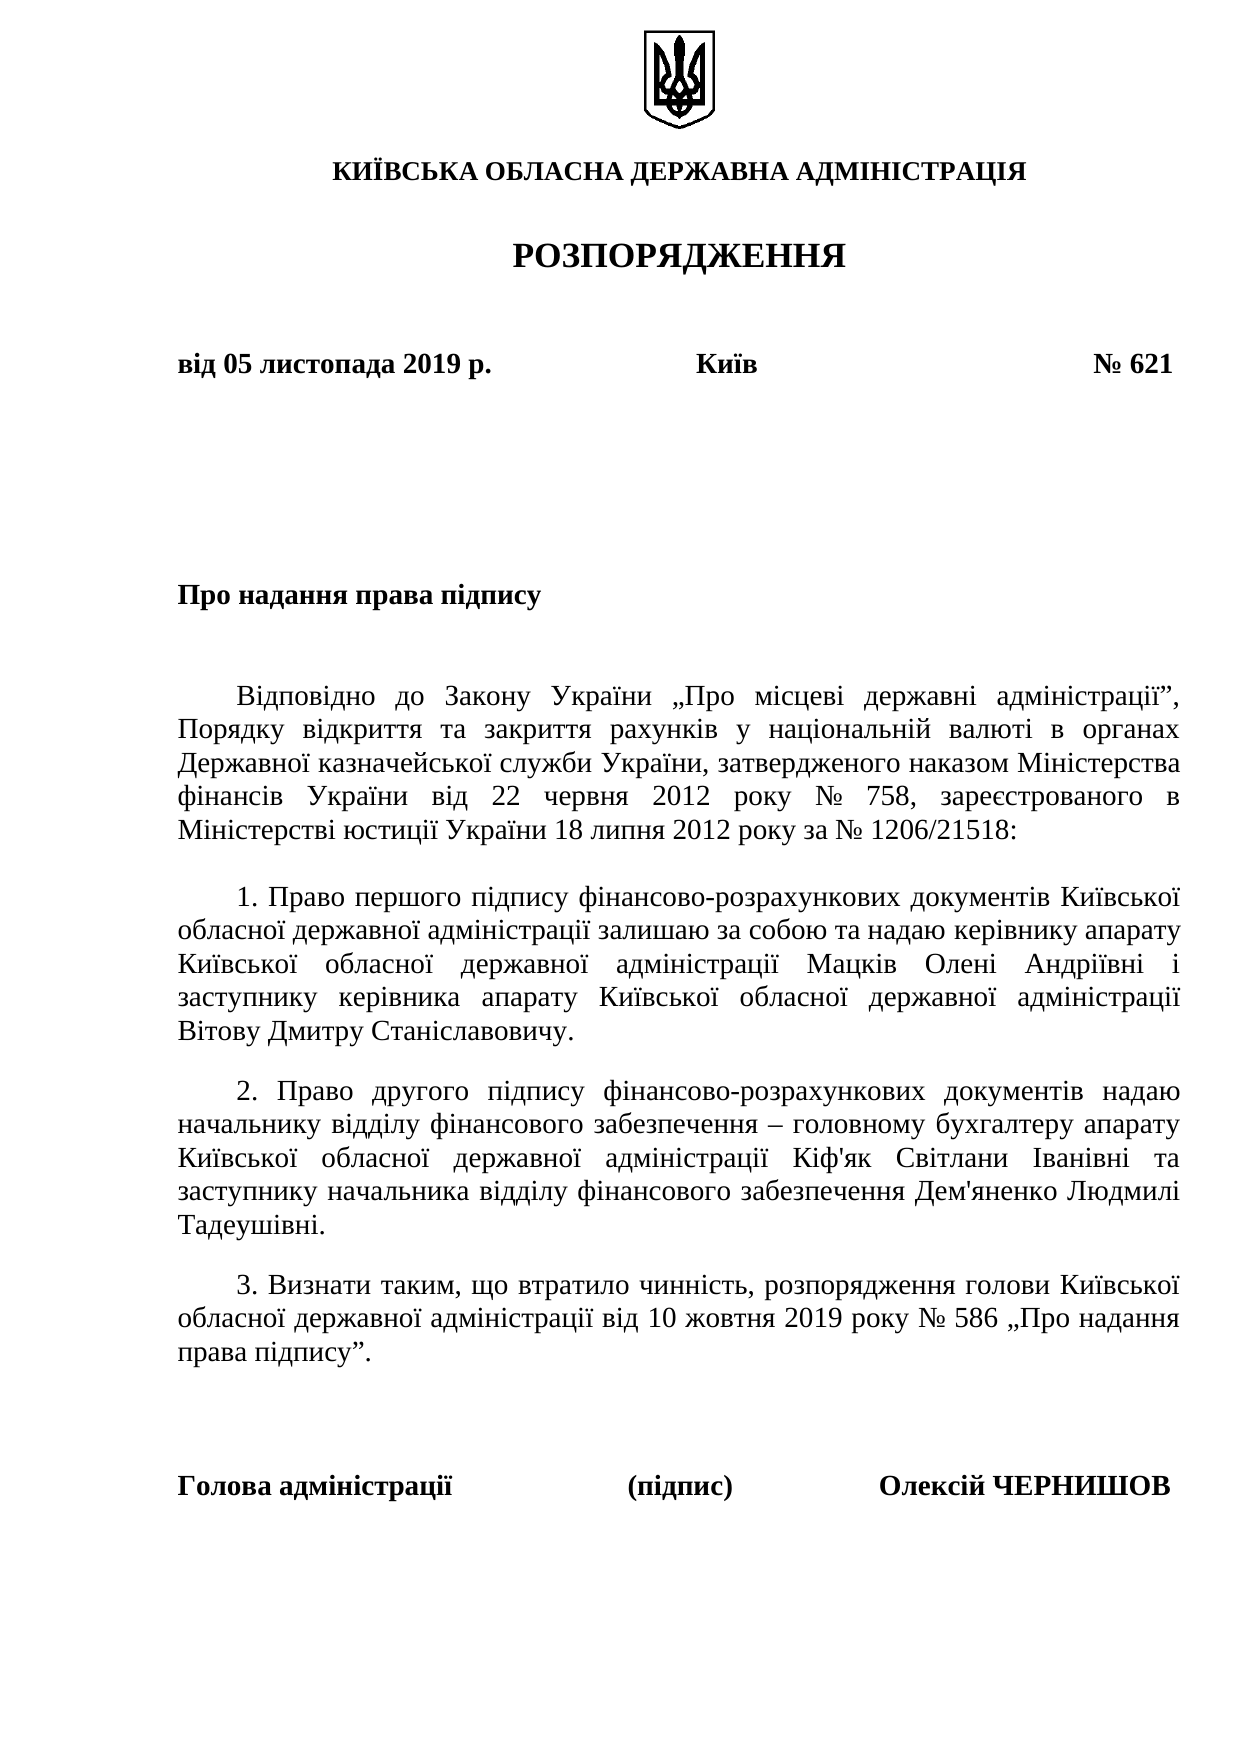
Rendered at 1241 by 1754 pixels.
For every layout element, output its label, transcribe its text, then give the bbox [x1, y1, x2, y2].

text 2. Право другого підпису фінансово-розрахункових документів надаю начальнику відділу фінансового забезпечення – головному бухгалтеру апарату Київської обласної державної адміністрації Кіф'як Світлани Іванівні та заступнику начальника відділу фінансового забезпечення Дем'яненко Людмилі Тадеушівні. [177, 1073, 1181, 1241]
text Відповідно до Закону України „Про місцеві державні адміністрації”, Порядку відкриття та закриття рахунків у національній валюті в органах Державної казначейської служби України, затвердженого наказом Міністерства фінансів України від 22 червня 2012 року № 758, зареєстрованого в Міністерстві юстиції України 18 липня 2012 року за № 1206/21518: [177, 678, 1181, 845]
subtitle КИЇВСЬКА ОБЛАСНА ДЕРЖАВНА АДМІНІСТРАЦІЯ [177, 154, 1181, 186]
text Про надання права підпису [177, 577, 1181, 611]
picture [642, 29, 716, 130]
text 3. Визнати таким, що втратило чинність, розпорядження голови Київської обласної державної адміністрації від 10 жовтня 2019 року № 586 „Про надання права підпису”. [177, 1267, 1181, 1368]
text 1. Право першого підпису фінансово-розрахункових документів Київської обласної державної адміністрації залишаю за собою та надаю керівнику апарату Київської обласної державної адміністрації Мацків Олені Андріївні і заступнику керівника апарату Київської обласної державної адміністрації Вітову Дмитру Станіславовичу. [177, 879, 1181, 1047]
text Голова адміністрації (підпис) Олексій ЧЕРНИШОВ [177, 1468, 1181, 1502]
subtitle РОЗПОРЯДЖЕННЯ [177, 234, 1181, 275]
text від 05 листопада 2019 р. Київ № 621 [177, 353, 1181, 378]
